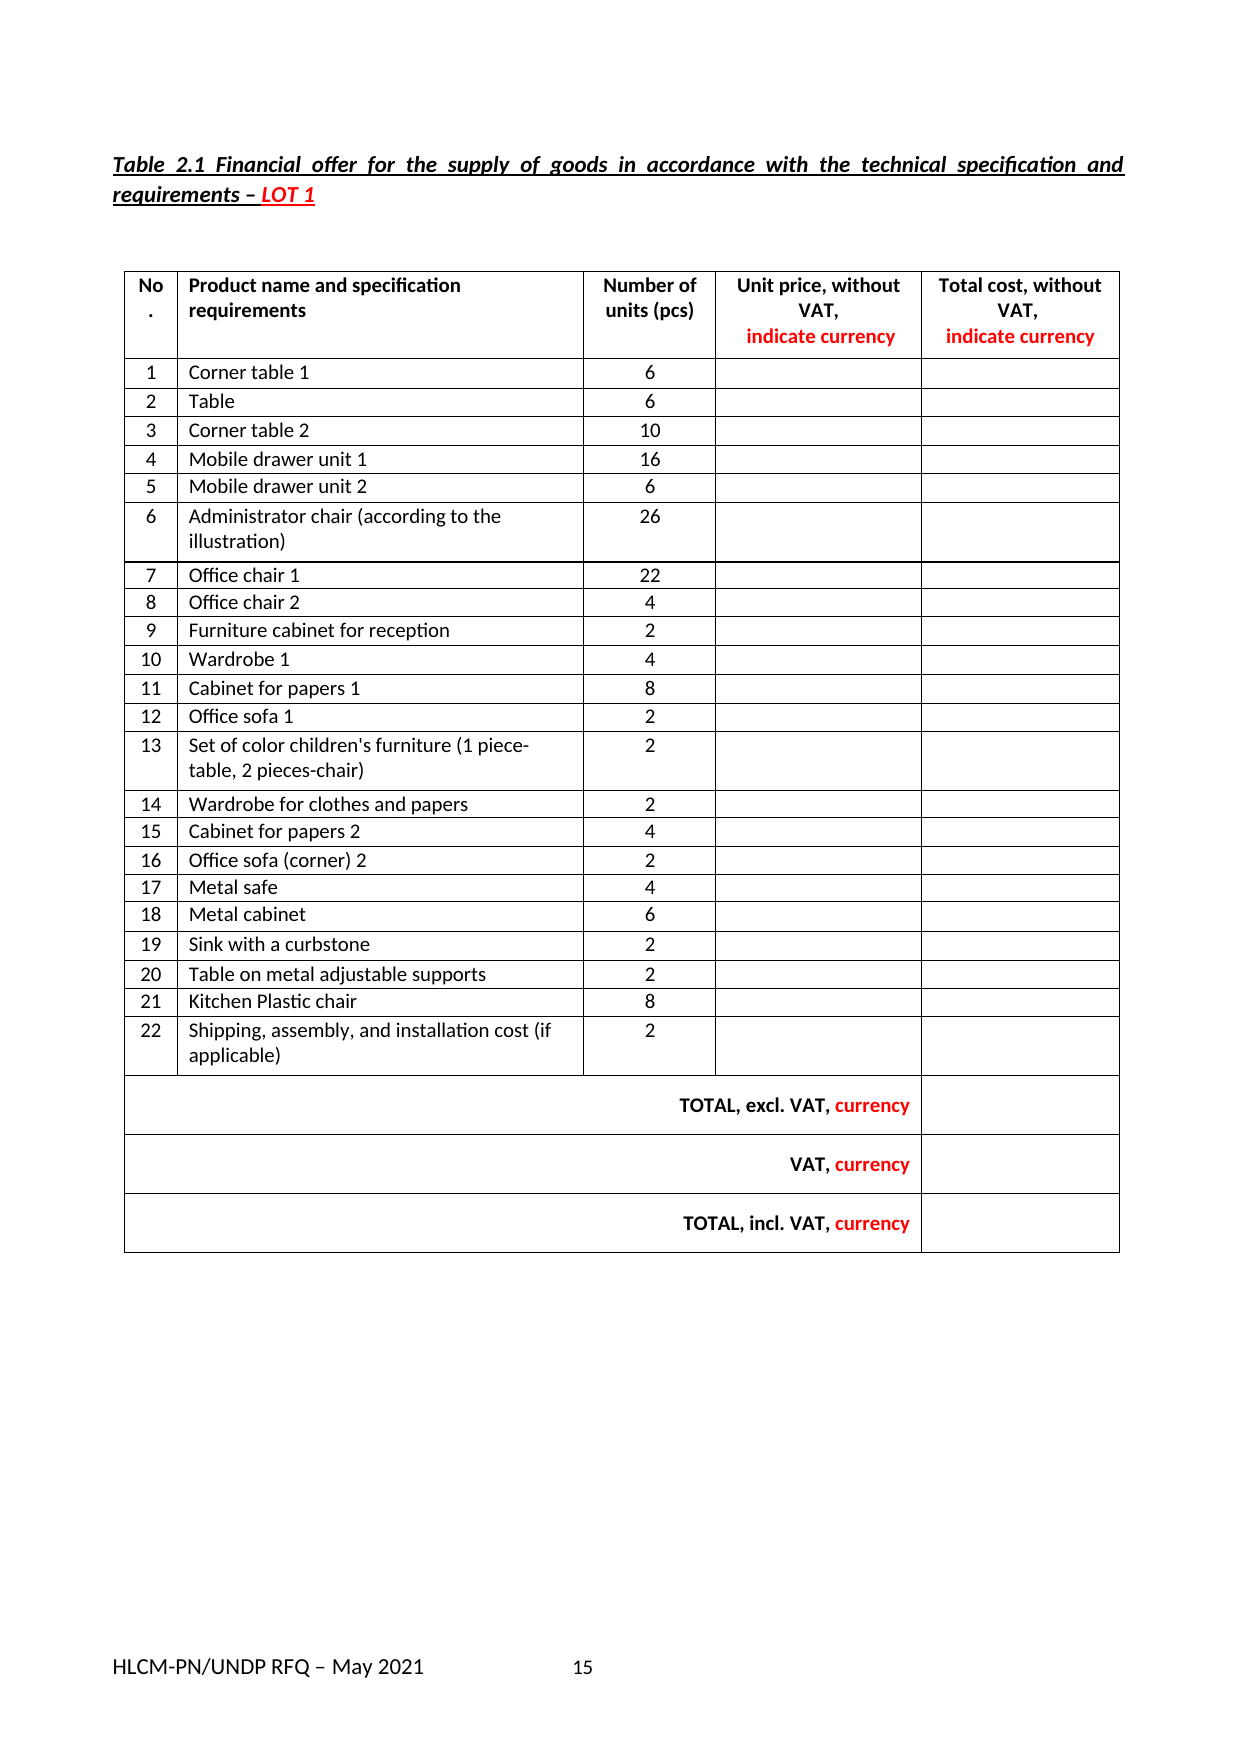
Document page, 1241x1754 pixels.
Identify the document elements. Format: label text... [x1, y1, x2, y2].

table_cell TOTAL, incl. VAT, currency [125, 1194, 921, 1252]
table_cell [922, 1135, 1119, 1193]
table_cell [922, 932, 1119, 960]
table_cell 8 [584, 989, 715, 1016]
table_cell Corner table 1 [178, 359, 583, 388]
table_cell Mobile drawer unit 2 [178, 474, 583, 502]
table_cell 16 [125, 847, 177, 873]
table_cell [716, 902, 921, 931]
table_cell Mobile drawer unit 1 [178, 446, 583, 473]
table_cell 4 [584, 589, 715, 616]
table_cell 11 [125, 675, 177, 702]
table_cell 8 [584, 675, 715, 702]
table_cell 4 [584, 875, 715, 901]
table_cell 16 [584, 446, 715, 473]
table_cell [716, 589, 921, 616]
table_cell 20 [125, 961, 177, 988]
table_cell 18 [125, 902, 177, 931]
table_cell Furniture cabinet for reception [178, 617, 583, 645]
table_cell 6 [584, 902, 715, 931]
table_cell [922, 675, 1119, 702]
table_cell [716, 818, 921, 846]
table_cell 4 [584, 646, 715, 674]
table_cell [922, 989, 1119, 1016]
table_cell [716, 1017, 921, 1075]
table_cell [922, 704, 1119, 731]
table_cell 2 [584, 732, 715, 790]
table_cell [716, 989, 921, 1016]
table_cell [922, 818, 1119, 846]
table_cell 2 [584, 704, 715, 731]
table_cell Wardrobe for clothes and papers [178, 791, 583, 817]
table_cell [716, 875, 921, 901]
table_cell 2 [584, 791, 715, 817]
table_cell [922, 1076, 1119, 1134]
table_cell [716, 563, 921, 588]
table_cell 9 [125, 617, 177, 645]
table_cell 12 [125, 704, 177, 731]
table_cell 22 [584, 563, 715, 588]
table_cell Office chair 2 [178, 589, 583, 616]
table_cell [716, 503, 921, 561]
table_cell [922, 474, 1119, 502]
table_cell 2 [584, 617, 715, 645]
table_cell Metal safe [178, 875, 583, 901]
table_cell [922, 417, 1119, 445]
table_cell [922, 503, 1119, 561]
table_cell VAT, currency [125, 1135, 921, 1193]
table_header Number of units (pcs) [584, 272, 715, 358]
table_cell Cabinet for papers 2 [178, 818, 583, 846]
table_cell [922, 961, 1119, 988]
table_cell Sink with a curbstone [178, 932, 583, 960]
table_cell [922, 791, 1119, 817]
table_cell 6 [584, 474, 715, 502]
table_cell 4 [125, 446, 177, 473]
table_cell [922, 1017, 1119, 1075]
table_header Unit price, without VAT, indicate currency [716, 272, 921, 358]
table_cell Cabinet for papers 1 [178, 675, 583, 702]
table_cell [716, 446, 921, 473]
table_cell [716, 791, 921, 817]
table_cell [716, 675, 921, 702]
table_cell 22 [125, 1017, 177, 1075]
table_header No. [125, 272, 177, 358]
table_cell 13 [125, 732, 177, 790]
table_cell [922, 1194, 1119, 1252]
table_cell [716, 646, 921, 674]
table_cell 26 [584, 503, 715, 561]
table_cell [922, 646, 1119, 674]
table_cell Office chair 1 [178, 563, 583, 588]
table_cell [922, 902, 1119, 931]
table_cell [922, 875, 1119, 901]
table_cell 6 [584, 389, 715, 416]
table_cell 4 [584, 818, 715, 846]
table_cell 2 [584, 847, 715, 873]
table_cell 2 [584, 1017, 715, 1075]
table_header Product name and specification requirements [178, 272, 583, 358]
table_cell 19 [125, 932, 177, 960]
table_cell [922, 359, 1119, 388]
table_cell Wardrobe 1 [178, 646, 583, 674]
table_cell 6 [584, 359, 715, 388]
table_cell [922, 563, 1119, 588]
table_cell Corner table 2 [178, 417, 583, 445]
table_cell 10 [584, 417, 715, 445]
table_cell 17 [125, 875, 177, 901]
table_cell [716, 417, 921, 445]
table_cell Office sofa 1 [178, 704, 583, 731]
table_header Total cost, without VAT, indicate currency [922, 272, 1119, 358]
table_cell 6 [125, 503, 177, 561]
table_cell [922, 389, 1119, 416]
table_cell 21 [125, 989, 177, 1016]
table_cell [716, 389, 921, 416]
table_cell Table [178, 389, 583, 416]
table_cell [716, 704, 921, 731]
table_cell 1 [125, 359, 177, 388]
table_cell [922, 732, 1119, 790]
table_cell Shipping, assembly, and installation cost (if applicable) [178, 1017, 583, 1075]
table_cell [922, 847, 1119, 873]
table_cell 14 [125, 791, 177, 817]
table_cell [922, 617, 1119, 645]
table_cell Metal cabinet [178, 902, 583, 931]
table_cell [922, 589, 1119, 616]
table_cell [716, 732, 921, 790]
table_cell [922, 446, 1119, 473]
table_cell 5 [125, 474, 177, 502]
table_cell 15 [125, 818, 177, 846]
table_cell Office sofa (corner) 2 [178, 847, 583, 873]
table_cell 3 [125, 417, 177, 445]
table_cell [716, 474, 921, 502]
table_cell 2 [584, 961, 715, 988]
table_cell 2 [125, 389, 177, 416]
table_cell Kitchen Plastic chair [178, 989, 583, 1016]
table_cell Administrator chair (according to the illustration) [178, 503, 583, 561]
table_cell Set of color children's furniture (1 piece-table, 2 pieces-chair) [178, 732, 583, 790]
table_cell 7 [125, 563, 177, 588]
table_cell [716, 961, 921, 988]
table_cell 8 [125, 589, 177, 616]
table_cell [716, 359, 921, 388]
table_cell 10 [125, 646, 177, 674]
table_cell TOTAL, excl. VAT, currency [125, 1076, 921, 1134]
table_cell Table on metal adjustable supports [178, 961, 583, 988]
table_cell [716, 617, 921, 645]
table_cell [716, 847, 921, 873]
table_cell [716, 932, 921, 960]
table_cell 2 [584, 932, 715, 960]
text Table 2.1 Financial offer for the supply of goods in accordance with the technical specification and requirements – LOT 1 [112, 150, 1128, 208]
